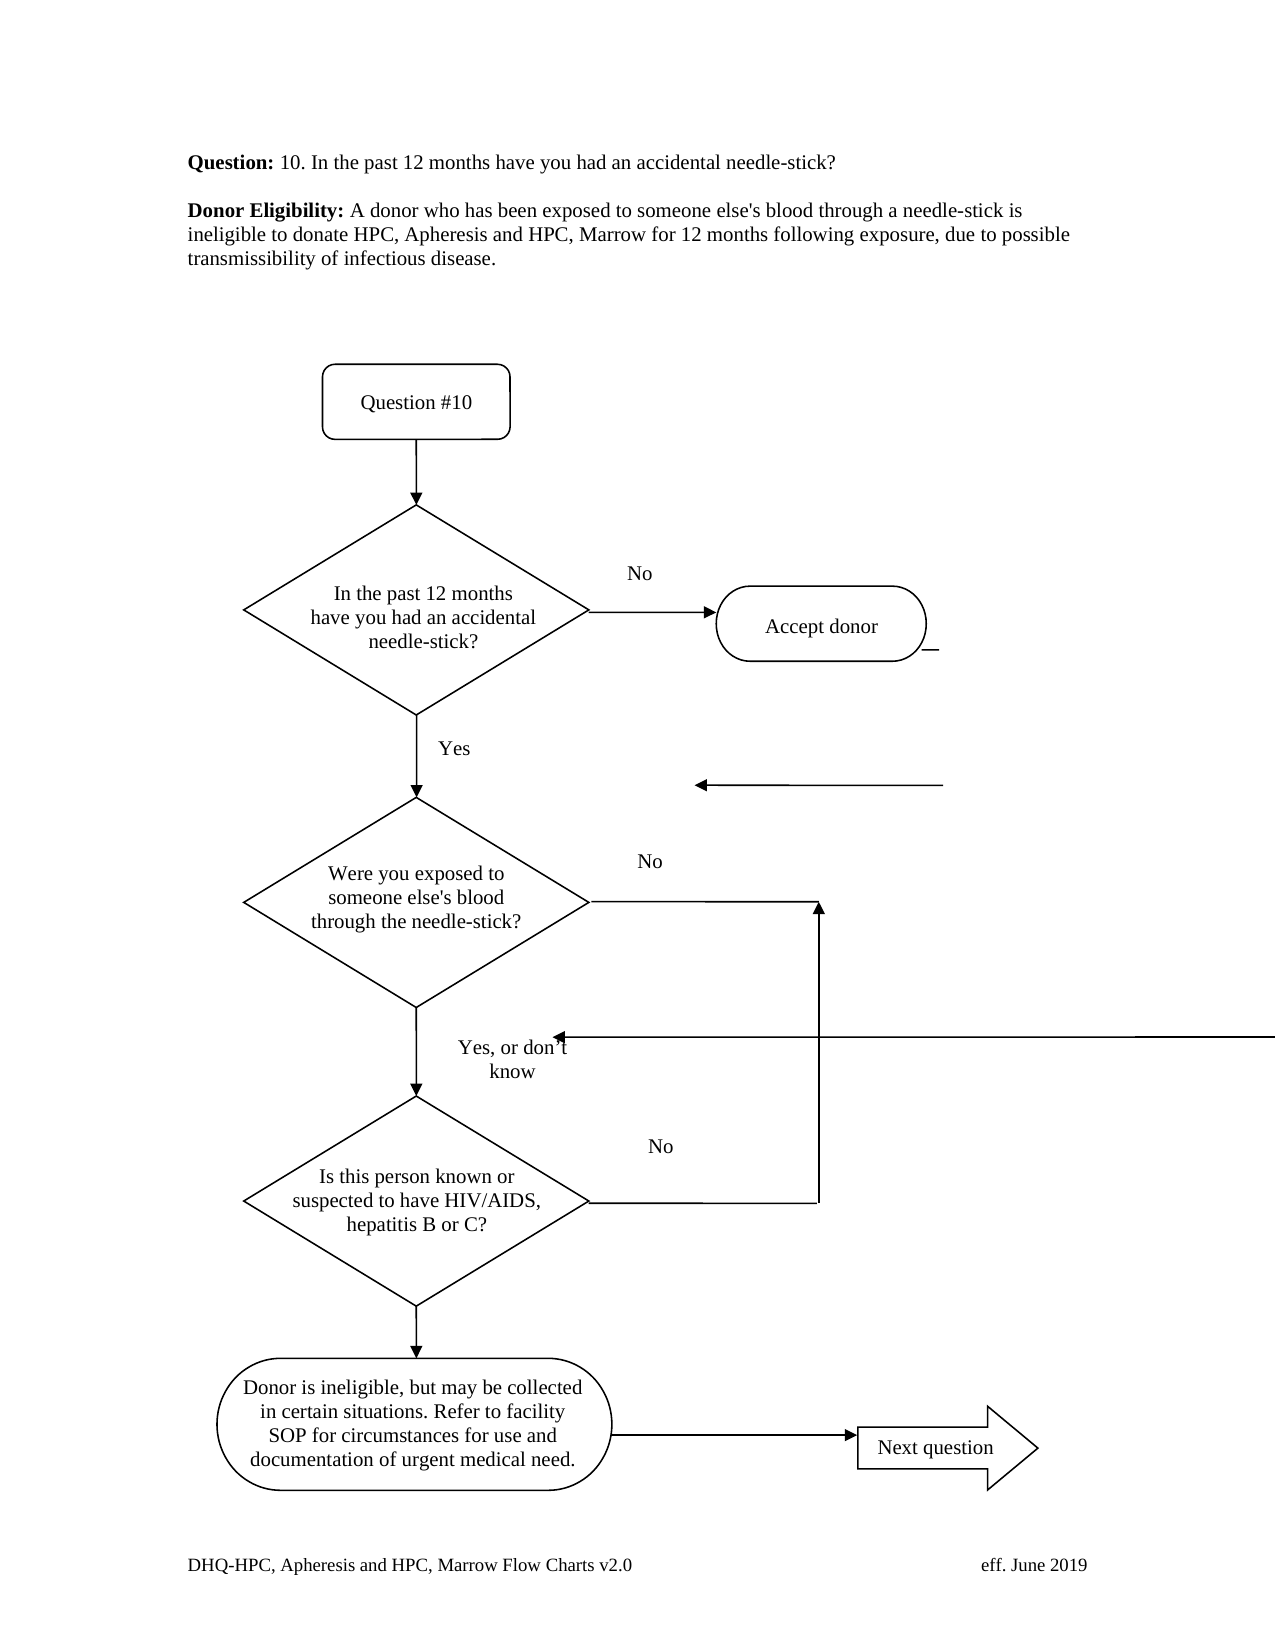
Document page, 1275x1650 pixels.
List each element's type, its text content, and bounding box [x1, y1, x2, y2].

text Donor Eligibility: A donor who has been exposed to someone else's blood through a needle-stick is ineligible to donate HPC, Apheresis and HPC, Marrow for 12 months following exposure, due to possible transmissibility of infectious disease.Question: 11. In the past 12 months have you had a transplant or graft from someone other than yourself, such as organ, bone marrow, stem cell, cornea, sclera, bone, skin or other tissue? [187, 198, 1087, 270]
